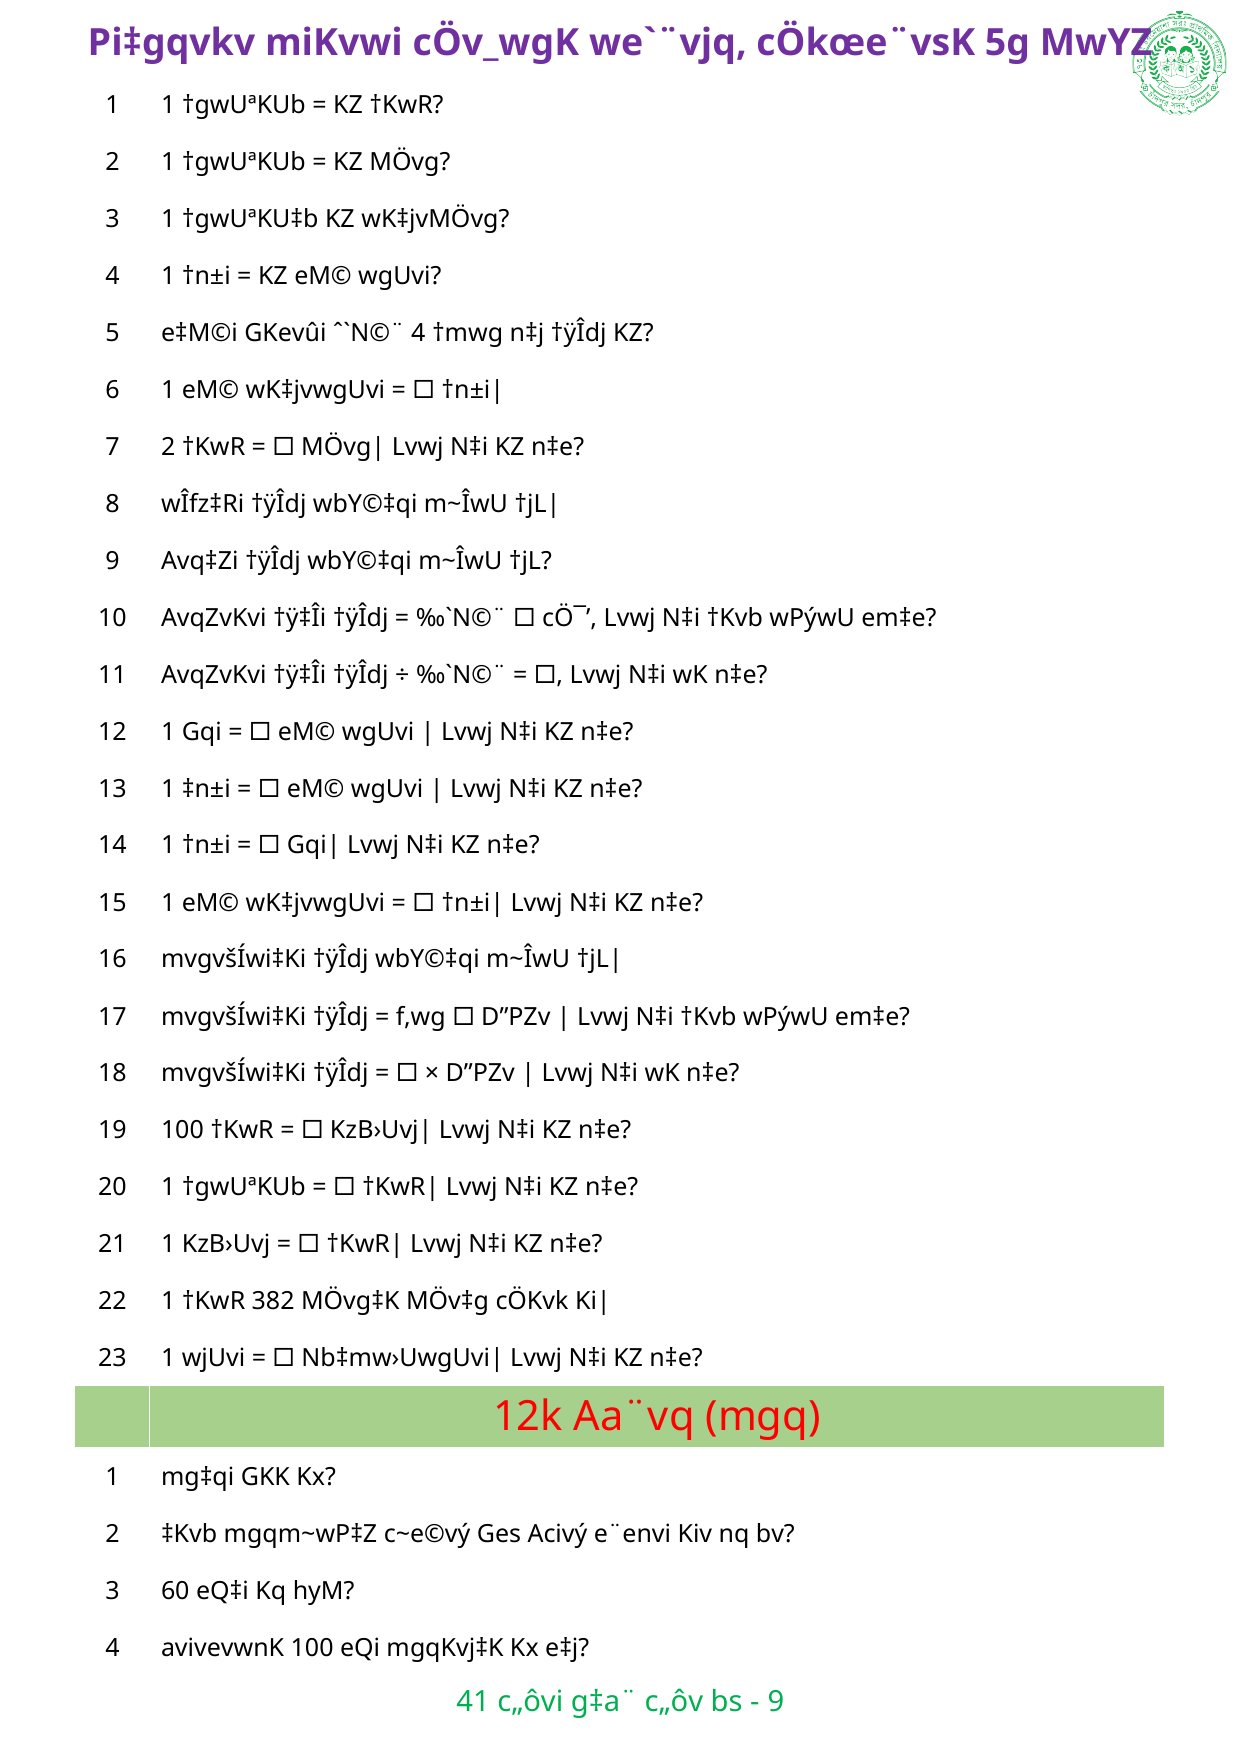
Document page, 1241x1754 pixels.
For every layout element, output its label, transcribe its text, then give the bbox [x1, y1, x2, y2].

table_cell 1 ‡n±i = eM© wgUvi | Lvwj N‡i KZ n‡e? [150, 759, 1164, 816]
table_cell wÎfz‡Ri †ÿÎdj wbY©‡qi m~ÎwU †jL| [150, 474, 1164, 531]
table_cell 1 †n±i = Gqi| Lvwj N‡i KZ n‡e? [150, 816, 1164, 873]
table_cell mg‡qi GKK Kx? [150, 1447, 1164, 1504]
table_cell 1 †gwUªKUb = KZ MÖvg? [150, 132, 1164, 189]
table_cell 2 †KwR = MÖvg| Lvwj N‡i KZ n‡e? [150, 417, 1164, 474]
table_cell 1 †gwUªKU‡b KZ wK‡jvMÖvg? [150, 189, 1164, 246]
table_cell AvqZvKvi †ÿ‡Îi †ÿÎdj = ‰`N©¨ cÖ¯’, Lvwj N‡i †Kvb wPýwU em‡e? [150, 588, 1164, 645]
table_cell 19 [75, 1101, 149, 1158]
table_cell 7 [75, 417, 149, 474]
table_cell 1 [75, 1447, 149, 1504]
table_cell 1 [75, 75, 149, 132]
table_cell 4 [75, 246, 149, 303]
table_cell 1 †gwUªKUb = †KwR| Lvwj N‡i KZ n‡e? [150, 1158, 1164, 1214]
table_cell ‡Kvb mgqm~wP‡Z c~e©vý Ges Acivý e¨envi Kiv nq bv? [150, 1504, 1164, 1561]
table_cell 4 [75, 1618, 149, 1675]
table_cell 16 [75, 930, 149, 987]
table_cell [75, 1386, 149, 1447]
table_cell 12k Aa¨vq (mgq) [150, 1386, 1164, 1447]
table_cell AvqZvKvi †ÿ‡Îi †ÿÎdj ÷ ‰`N©¨ = , Lvwj N‡i wK n‡e? [150, 645, 1164, 702]
table_cell 6 [75, 360, 149, 417]
table_cell 60 eQ‡i Kq hyM? [150, 1561, 1164, 1618]
picture [1132, 11, 1227, 116]
table_cell mvgvšÍwi‡Ki †ÿÎdj = f‚wg D”PZv | Lvwj N‡i †Kvb wPýwU em‡e? [150, 987, 1164, 1044]
picture [1132, 33, 1143, 49]
table_cell 20 [75, 1158, 149, 1214]
table_cell 1 wjUvi = Nb‡mw›UwgUvi| Lvwj N‡i KZ n‡e? [150, 1329, 1164, 1386]
table_cell 10 [75, 588, 149, 645]
table_cell 1 †gwUªKUb = KZ †KwR? [150, 75, 1164, 132]
table_cell 12 [75, 702, 149, 759]
table_cell 18 [75, 1044, 149, 1101]
table_cell 15 [75, 873, 149, 930]
table_cell avivevwnK 100 eQi mgqKvj‡K Kx e‡j? [150, 1618, 1164, 1675]
table_cell 21 [75, 1215, 149, 1272]
table_cell mvgvšÍwi‡Ki †ÿÎdj = × D”PZv | Lvwj N‡i wK n‡e? [150, 1044, 1164, 1101]
table_cell 13 [75, 759, 149, 816]
table_cell 9 [75, 531, 149, 588]
table_cell e‡M©i GKevûi ˆ`N©¨ 4 †mwg n‡j †ÿÎdj KZ? [150, 303, 1164, 360]
table_cell 1 †KwR 382 MÖvg‡K MÖv‡g cÖKvk Ki| [150, 1272, 1164, 1328]
table_cell 2 [75, 132, 149, 189]
table_cell 1 KzB›Uvj = †KwR| Lvwj N‡i KZ n‡e? [150, 1215, 1164, 1272]
table_cell 17 [75, 987, 149, 1044]
table_cell 8 [75, 474, 149, 531]
table_cell 11 [75, 645, 149, 702]
table_cell 1 Gqi = eM© wgUvi | Lvwj N‡i KZ n‡e? [150, 702, 1164, 759]
table_cell 5 [75, 303, 149, 360]
table_cell 22 [75, 1272, 149, 1328]
table_cell 14 [75, 816, 149, 873]
table_cell 1 eM© wK‡jvwgUvi = †n±i| [150, 360, 1164, 417]
table_cell 3 [75, 1561, 149, 1618]
table_cell 3 [75, 189, 149, 246]
table_cell 2 [75, 1504, 149, 1561]
table_cell 23 [75, 1329, 149, 1386]
table_cell 100 †KwR = KzB›Uvj| Lvwj N‡i KZ n‡e? [150, 1101, 1164, 1158]
table_cell Avq‡Zi †ÿÎdj wbY©‡qi m~ÎwU †jL? [150, 531, 1164, 588]
table_cell 1 †n±i = KZ eM© wgUvi? [150, 246, 1164, 303]
table_cell 1 eM© wK‡jvwgUvi = †n±i| Lvwj N‡i KZ n‡e? [150, 873, 1164, 930]
table_cell mvgvšÍwi‡Ki †ÿÎdj wbY©‡qi m~ÎwU †jL| [150, 930, 1164, 987]
